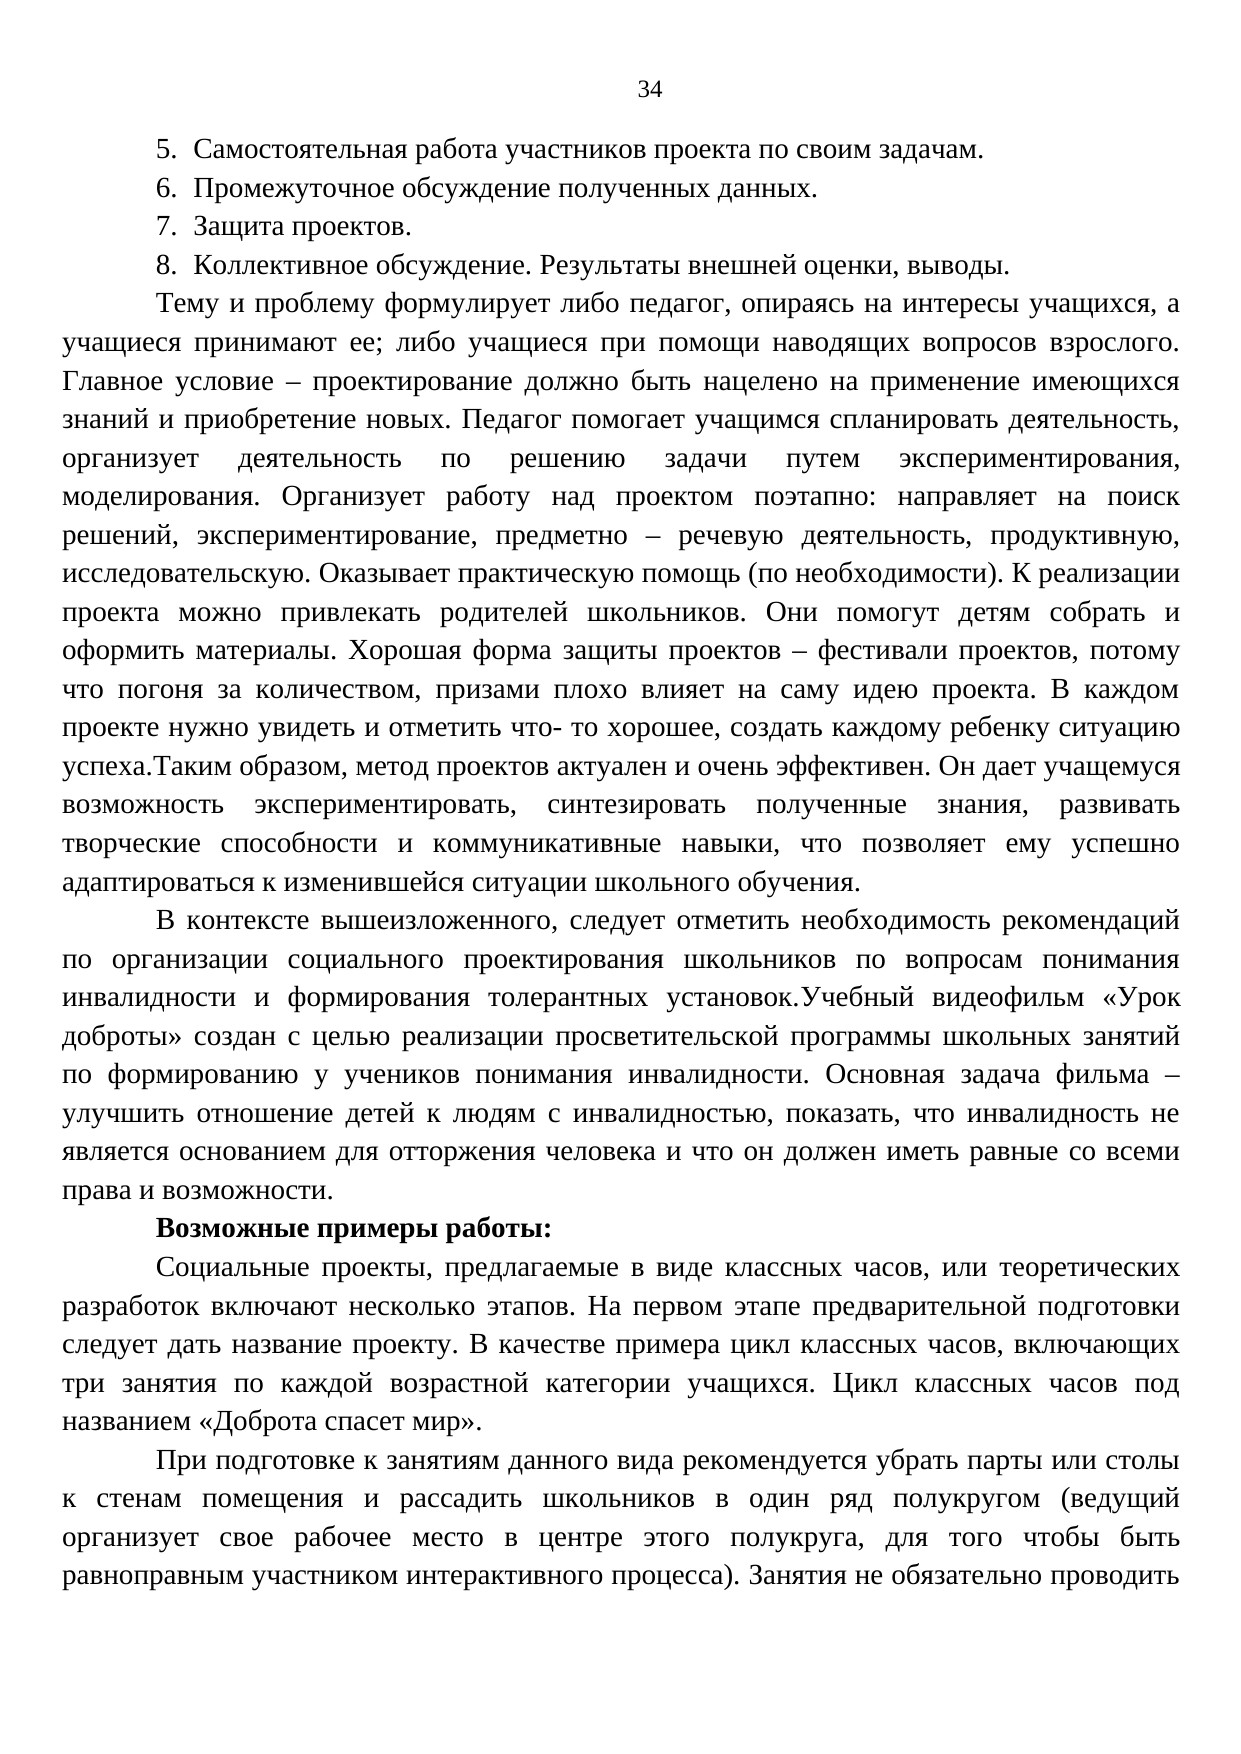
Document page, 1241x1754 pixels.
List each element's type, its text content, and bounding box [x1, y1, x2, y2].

text Возможные примеры работы: [62, 1211, 1181, 1244]
list Защита проектов. [156, 208, 1181, 242]
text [62, 1442, 1181, 1591]
list Промежуточное обсуждение полученных данных. [156, 170, 1181, 203]
text В контексте вышеизложенного, следует отметить необходимость рекомендаций по организации социального проектирования школьников по вопросам понимания инвалидности и формирования толерантных установок.Учебный видеофильм «Урок доброты» создан с целью реализации просветительской программы школьных занятий по формированию у учеников понимания инвалидности. Основная задача фильма – улучшить отношение детей к людям с инвалидностью, показать, что инвалидность не является основанием для отторжения человека и что он должен иметь равные со всеми права и возможности. [62, 902, 1181, 1206]
text Тему и проблему формулирует либо педагог, опираясь на интересы учащихся, а учащиеся принимают ее; либо учащиеся при помощи наводящих вопросов взрослого. Главное условие – проектирование должно быть нацелено на применение имеющихся знаний и приобретение новых. Педагог помогает учащимся спланировать деятельность, организует деятельность по решению задачи путем экспериментирования, моделирования. Организует работу над проектом поэтапно: направляет на поиск решений, экспериментирование, предметно – речевую деятельность, продуктивную, исследовательскую. Оказывает практическую помощь (по необходимости). К реализации проекта можно привлекать родителей школьников. Они помогут детям собрать и оформить материалы. Хорошая форма защиты проектов – фестивали проектов, потому что погоня за количеством, призами плохо влияет на саму идею проекта. В каждом проекте нужно увидеть и отметить что- то хорошее, создать каждому ребенку ситуацию успеха.Таким образом, метод проектов актуален и очень эффективен. Он дает учащемуся возможность экспериментировать, синтезировать полученные знания, развивать творческие способности и коммуникативные навыки, что позволяет ему успешно адаптироваться к изменившейся ситуации школьного обучения. [62, 286, 1181, 897]
list Коллективное обсуждение. Результаты внешней оценки, выводы. [156, 247, 1181, 281]
list Самостоятельная работа участников проекта по своим задачам. [156, 131, 1181, 165]
text Социальные проекты, предлагаемые в виде классных часов, или теоретических разработок включают несколько этапов. На первом этапе предварительной подготовки следует дать название проекту. В качестве примера цикл классных часов, включающих три занятия по каждой возрастной категории учащихся. Цикл классных часов под названием «Доброта спасет мир». [62, 1249, 1181, 1437]
